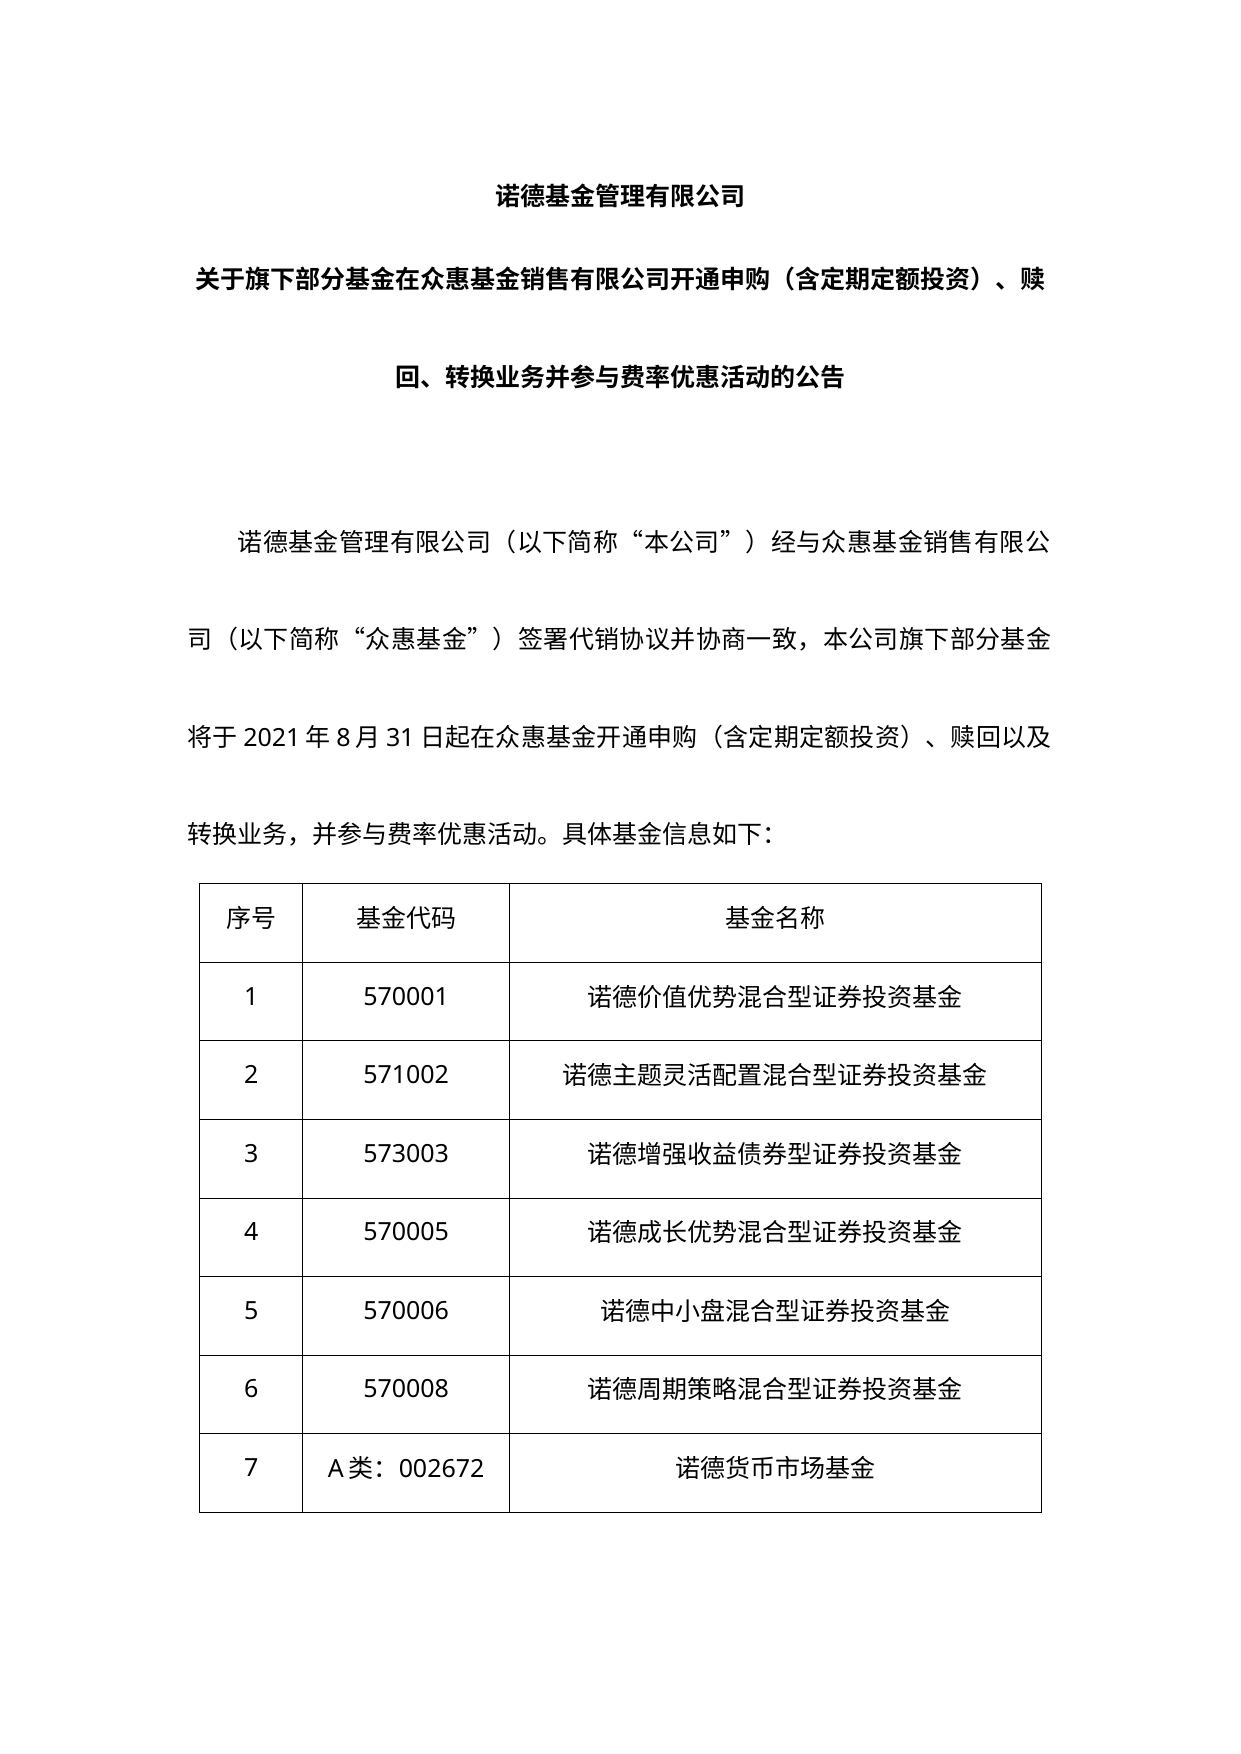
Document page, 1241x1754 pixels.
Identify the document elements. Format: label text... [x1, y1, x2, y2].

table_cell 570006 [303, 1277, 509, 1354]
table_cell 570001 [303, 963, 509, 1040]
table_cell 3 [200, 1120, 302, 1197]
table_cell 诺德增强收益债券型证券投资基金 [510, 1120, 1041, 1197]
table_cell A类：002672 B类：002673 [303, 1434, 509, 1512]
table_cell 诺德价值优势混合型证券投资基金 [510, 963, 1041, 1040]
table_cell 诺德货币市场基金 [510, 1434, 1041, 1512]
table_cell 诺德主题灵活配置混合型证券投资基金 [510, 1041, 1041, 1119]
table_cell 诺德周期策略混合型证券投资基金 [510, 1356, 1041, 1433]
table_cell 6 [200, 1356, 302, 1433]
table_header 基金名称 [510, 884, 1041, 962]
table_cell 诺德成长优势混合型证券投资基金 [510, 1199, 1041, 1276]
text 诺德基金管理有限公司（以下简称“本公司”）经与众惠基金销售有限公司（以下简称“众惠基金”）签署代销协议并协商一致，本公司旗下部分基金将于2021年8月31日起在众惠基金开通申购（含定期定额投资）、赎回以及转换业务，并参与费率优惠活动。具体基金信息如下： [187, 508, 1053, 865]
text 关于旗下部分基金在众惠基金销售有限公司开通申购（含定期定额投资）、赎回、转换业务并参与费率优惠活动的公告 [187, 245, 1053, 408]
table_cell 诺德中小盘混合型证券投资基金 [510, 1277, 1041, 1354]
table_cell 4 [200, 1199, 302, 1276]
text 诺德基金管理有限公司 [187, 162, 1053, 227]
table_cell 570008 [303, 1356, 509, 1433]
table_header 基金代码 [303, 884, 509, 962]
table_header 序号 [200, 884, 302, 962]
table_cell 571002 [303, 1041, 509, 1119]
table_cell 1 [200, 963, 302, 1040]
table_cell 7 [200, 1434, 302, 1512]
table_cell 573003 [303, 1120, 509, 1197]
table_cell 2 [200, 1041, 302, 1119]
table_cell 570005 [303, 1199, 509, 1276]
table_cell 5 [200, 1277, 302, 1354]
